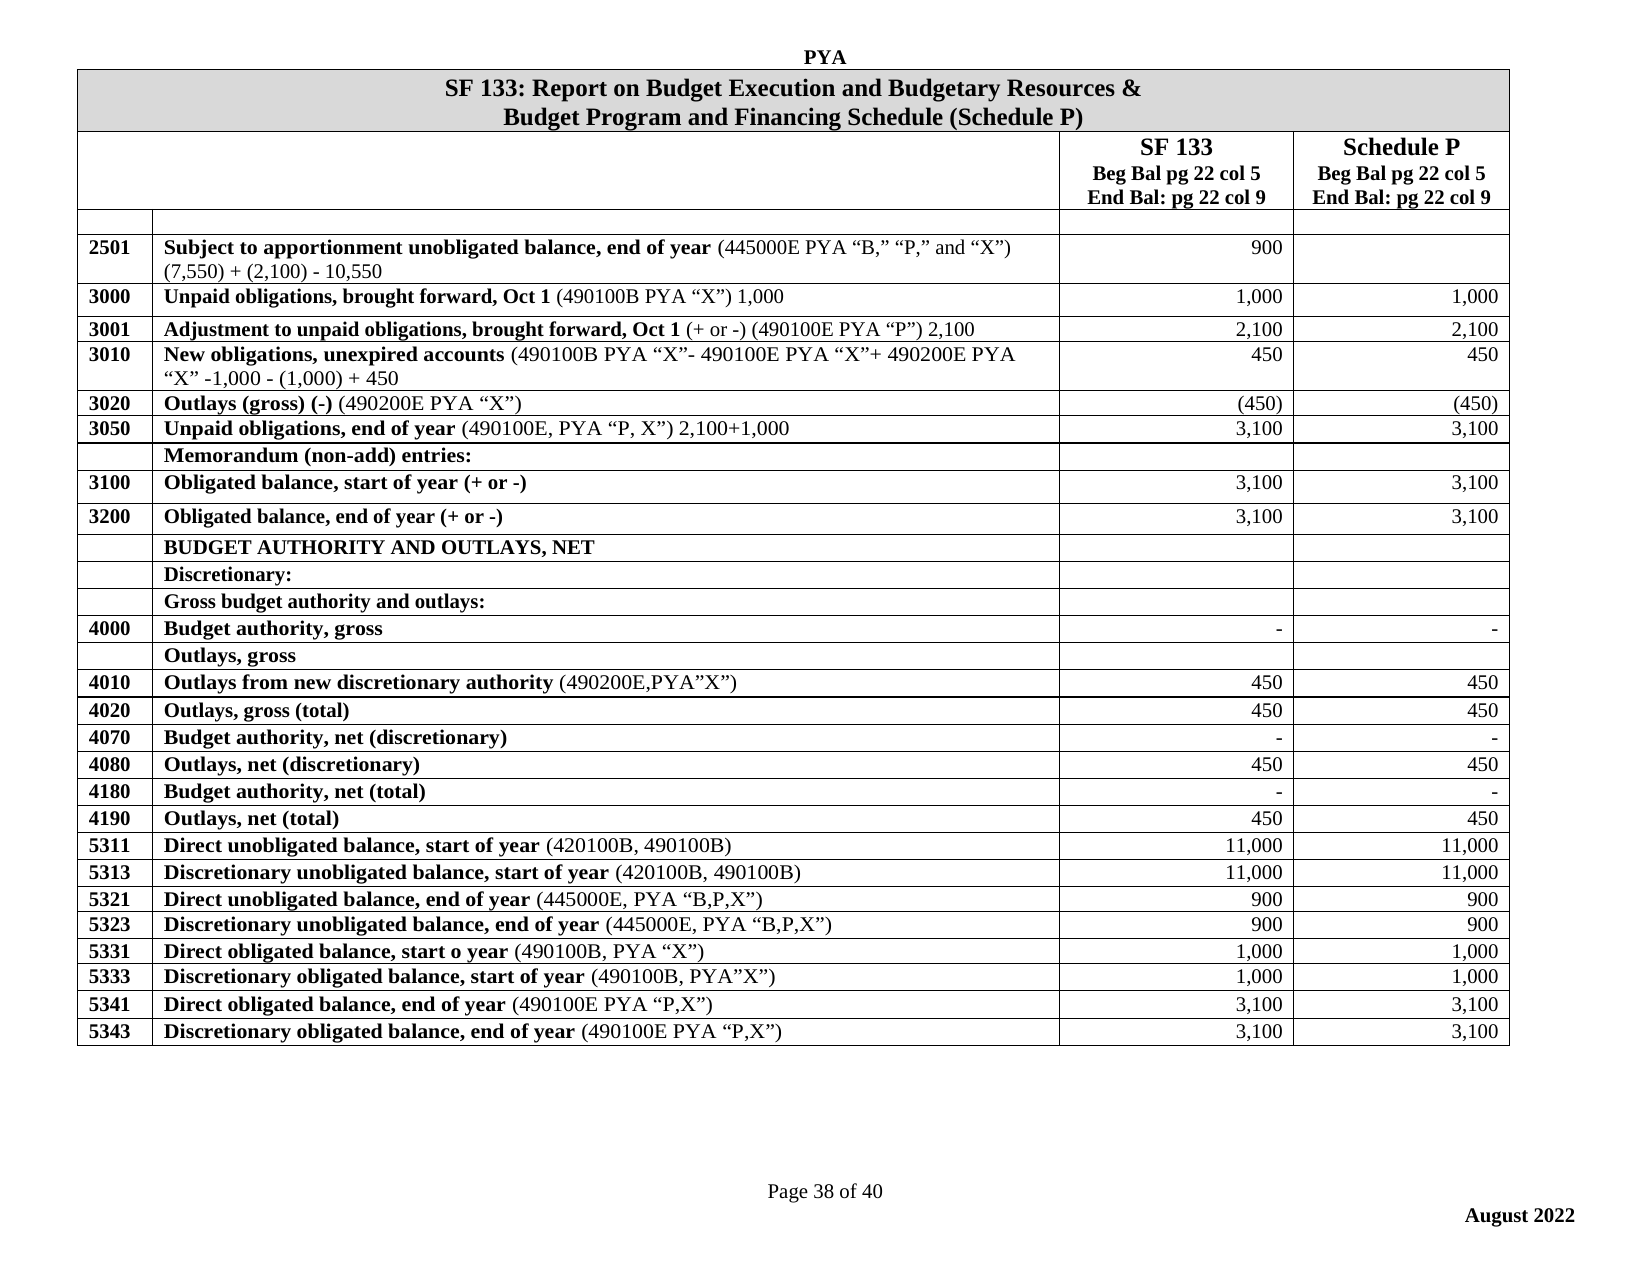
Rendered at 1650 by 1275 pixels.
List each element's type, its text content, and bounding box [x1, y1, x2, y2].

table_cell 5343 [78, 1019, 152, 1044]
table_cell - [1294, 616, 1509, 642]
table_cell Schedule P Beg Bal pg 22 col 5 End Bal: pg 22 col 9 [1294, 132, 1509, 209]
table_cell 3010 [78, 342, 152, 390]
table_cell 1,000 [1294, 939, 1509, 963]
table_cell [1294, 589, 1509, 615]
table_cell (450) [1294, 391, 1509, 415]
table_cell - [1060, 616, 1293, 642]
table_cell - [1294, 725, 1509, 751]
table_cell Subject to apportionment unobligated balance, end of year (445000E PYA “B,” “P,” and “X”) (7,550) + (2,100) - 10,550 [153, 235, 1059, 283]
table_cell 5331 [78, 939, 152, 963]
table_cell Unpaid obligations, brought forward, Oct 1 (490100B PYA “X”) 1,000 [153, 284, 1059, 316]
table_cell 4180 [78, 779, 152, 805]
table_cell Discretionary obligated balance, start of year (490100B, PYA”X”) [153, 964, 1059, 990]
table_cell Direct obligated balance, start o year (490100B, PYA “X”) [153, 939, 1059, 963]
table_cell [78, 643, 152, 669]
table_cell 1,000 [1060, 939, 1293, 963]
table_cell [78, 562, 152, 588]
table_cell 3100 [78, 471, 152, 503]
table_cell Budget authority, net (total) [153, 779, 1059, 805]
table_cell 3,100 [1060, 471, 1293, 503]
table_cell 450 [1060, 752, 1293, 778]
table_cell 1,000 [1060, 964, 1293, 990]
table_cell 4020 [78, 698, 152, 723]
table_cell New obligations, unexpired accounts (490100B PYA “X”- 490100E PYA “X”+ 490200E PYA “X” -1,000 - (1,000) + 450 [153, 342, 1059, 390]
table_cell Outlays (gross) (-) (490200E PYA “X”) [153, 391, 1059, 415]
table_cell 450 [1294, 752, 1509, 778]
table_cell 900 [1060, 235, 1293, 283]
table_cell [153, 210, 1059, 234]
table_cell [1294, 235, 1509, 283]
table_cell 450 [1294, 342, 1509, 390]
table_cell 4010 [78, 670, 152, 696]
table_cell [1060, 535, 1293, 561]
table_cell SF 133 Beg Bal pg 22 col 5 End Bal: pg 22 col 9 [1060, 132, 1293, 209]
table_cell [78, 535, 152, 561]
table_cell 2,100 [1060, 317, 1293, 341]
table_cell [1294, 444, 1509, 469]
table_cell [78, 444, 152, 469]
table_cell 3001 [78, 317, 152, 341]
table_cell [1060, 589, 1293, 615]
table_cell [1060, 210, 1293, 234]
table_cell 1,000 [1294, 964, 1509, 990]
table_cell 1,000 [1294, 284, 1509, 316]
table_cell 4080 [78, 752, 152, 778]
table_cell 450 [1294, 670, 1509, 696]
table_cell 3,100 [1060, 504, 1293, 534]
table_cell 5341 [78, 991, 152, 1017]
table_cell 3,100 [1294, 416, 1509, 442]
table_cell 1,000 [1060, 284, 1293, 316]
table_cell 4070 [78, 725, 152, 751]
table_cell Budget authority, gross [153, 616, 1059, 642]
table_cell 450 [1060, 670, 1293, 696]
table_cell 450 [1060, 806, 1293, 832]
table_cell [1060, 444, 1293, 469]
table_cell [1060, 562, 1293, 588]
table_cell 3,100 [1060, 1019, 1293, 1044]
table_cell [1294, 535, 1509, 561]
table_cell 2,100 [1294, 317, 1509, 341]
table_cell 5313 [78, 860, 152, 886]
table_cell Outlays from new discretionary authority (490200E,PYA”X”) [153, 670, 1059, 696]
table_cell Outlays, gross (total) [153, 698, 1059, 723]
table_cell [1294, 210, 1509, 234]
table_cell 5321 [78, 887, 152, 911]
table_cell 11,000 [1294, 833, 1509, 859]
table_cell 3200 [78, 504, 152, 534]
table_cell [1294, 643, 1509, 669]
table_cell 11,000 [1060, 860, 1293, 886]
table_cell Discretionary: [153, 562, 1059, 588]
table_cell 3050 [78, 416, 152, 442]
table_cell 900 [1060, 912, 1293, 938]
table_cell Direct unobligated balance, end of year (445000E, PYA “B,P,X”) [153, 887, 1059, 911]
table_cell [1294, 562, 1509, 588]
table_cell 3020 [78, 391, 152, 415]
table_cell Discretionary unobligated balance, start of year (420100B, 490100B) [153, 860, 1059, 886]
table_cell (450) [1060, 391, 1293, 415]
table_cell Discretionary unobligated balance, end of year (445000E, PYA “B,P,X”) [153, 912, 1059, 938]
table_cell 450 [1294, 806, 1509, 832]
table_cell 5311 [78, 833, 152, 859]
table_cell [78, 589, 152, 615]
table_cell 2501 [78, 235, 152, 283]
table_cell [78, 132, 1059, 209]
table_cell Outlays, net (total) [153, 806, 1059, 832]
table_cell 3,100 [1294, 1019, 1509, 1044]
table_cell 4190 [78, 806, 152, 832]
table_cell [78, 210, 152, 234]
table_cell 11,000 [1294, 860, 1509, 886]
table_cell 3,100 [1060, 416, 1293, 442]
table_cell 3,100 [1294, 471, 1509, 503]
table_cell [1060, 643, 1293, 669]
table_cell 450 [1060, 342, 1293, 390]
table_cell 900 [1294, 912, 1509, 938]
table_cell 3000 [78, 284, 152, 316]
table_cell 450 [1060, 698, 1293, 723]
table_cell 11,000 [1060, 833, 1293, 859]
table_cell 900 [1060, 887, 1293, 911]
table_cell Unpaid obligations, end of year (490100E, PYA “P, X”) 2,100+1,000 [153, 416, 1059, 442]
table_cell - [1060, 779, 1293, 805]
table_cell BUDGET AUTHORITY AND OUTLAYS, NET [153, 535, 1059, 561]
table_cell - [1060, 725, 1293, 751]
table_cell 5333 [78, 964, 152, 990]
table_cell 3,100 [1294, 504, 1509, 534]
table_cell Obligated balance, start of year (+ or -) [153, 471, 1059, 503]
table_cell 3,100 [1294, 991, 1509, 1017]
table_cell Adjustment to unpaid obligations, brought forward, Oct 1 (+ or -) (490100E PYA “P”) 2,100 [153, 317, 1059, 341]
table_header SF 133: Report on Budget Execution and Budgetary Resources & Budget Program and Financing Schedule (Schedule P) [78, 70, 1509, 131]
table_cell 5323 [78, 912, 152, 938]
table_cell 900 [1294, 887, 1509, 911]
table_cell Discretionary obligated balance, end of year (490100E PYA “P,X”) [153, 1019, 1059, 1044]
table_cell Budget authority, net (discretionary) [153, 725, 1059, 751]
table_cell 3,100 [1060, 991, 1293, 1017]
table_cell Obligated balance, end of year (+ or -) [153, 504, 1059, 534]
table_cell Direct obligated balance, end of year (490100E PYA “P,X”) [153, 991, 1059, 1017]
table_cell Gross budget authority and outlays: [153, 589, 1059, 615]
table_cell Memorandum (non-add) entries: [153, 444, 1059, 469]
table_cell 450 [1294, 698, 1509, 723]
table_cell 4000 [78, 616, 152, 642]
table_cell - [1294, 779, 1509, 805]
table_cell Outlays, net (discretionary) [153, 752, 1059, 778]
table_cell Direct unobligated balance, start of year (420100B, 490100B) [153, 833, 1059, 859]
table_cell Outlays, gross [153, 643, 1059, 669]
